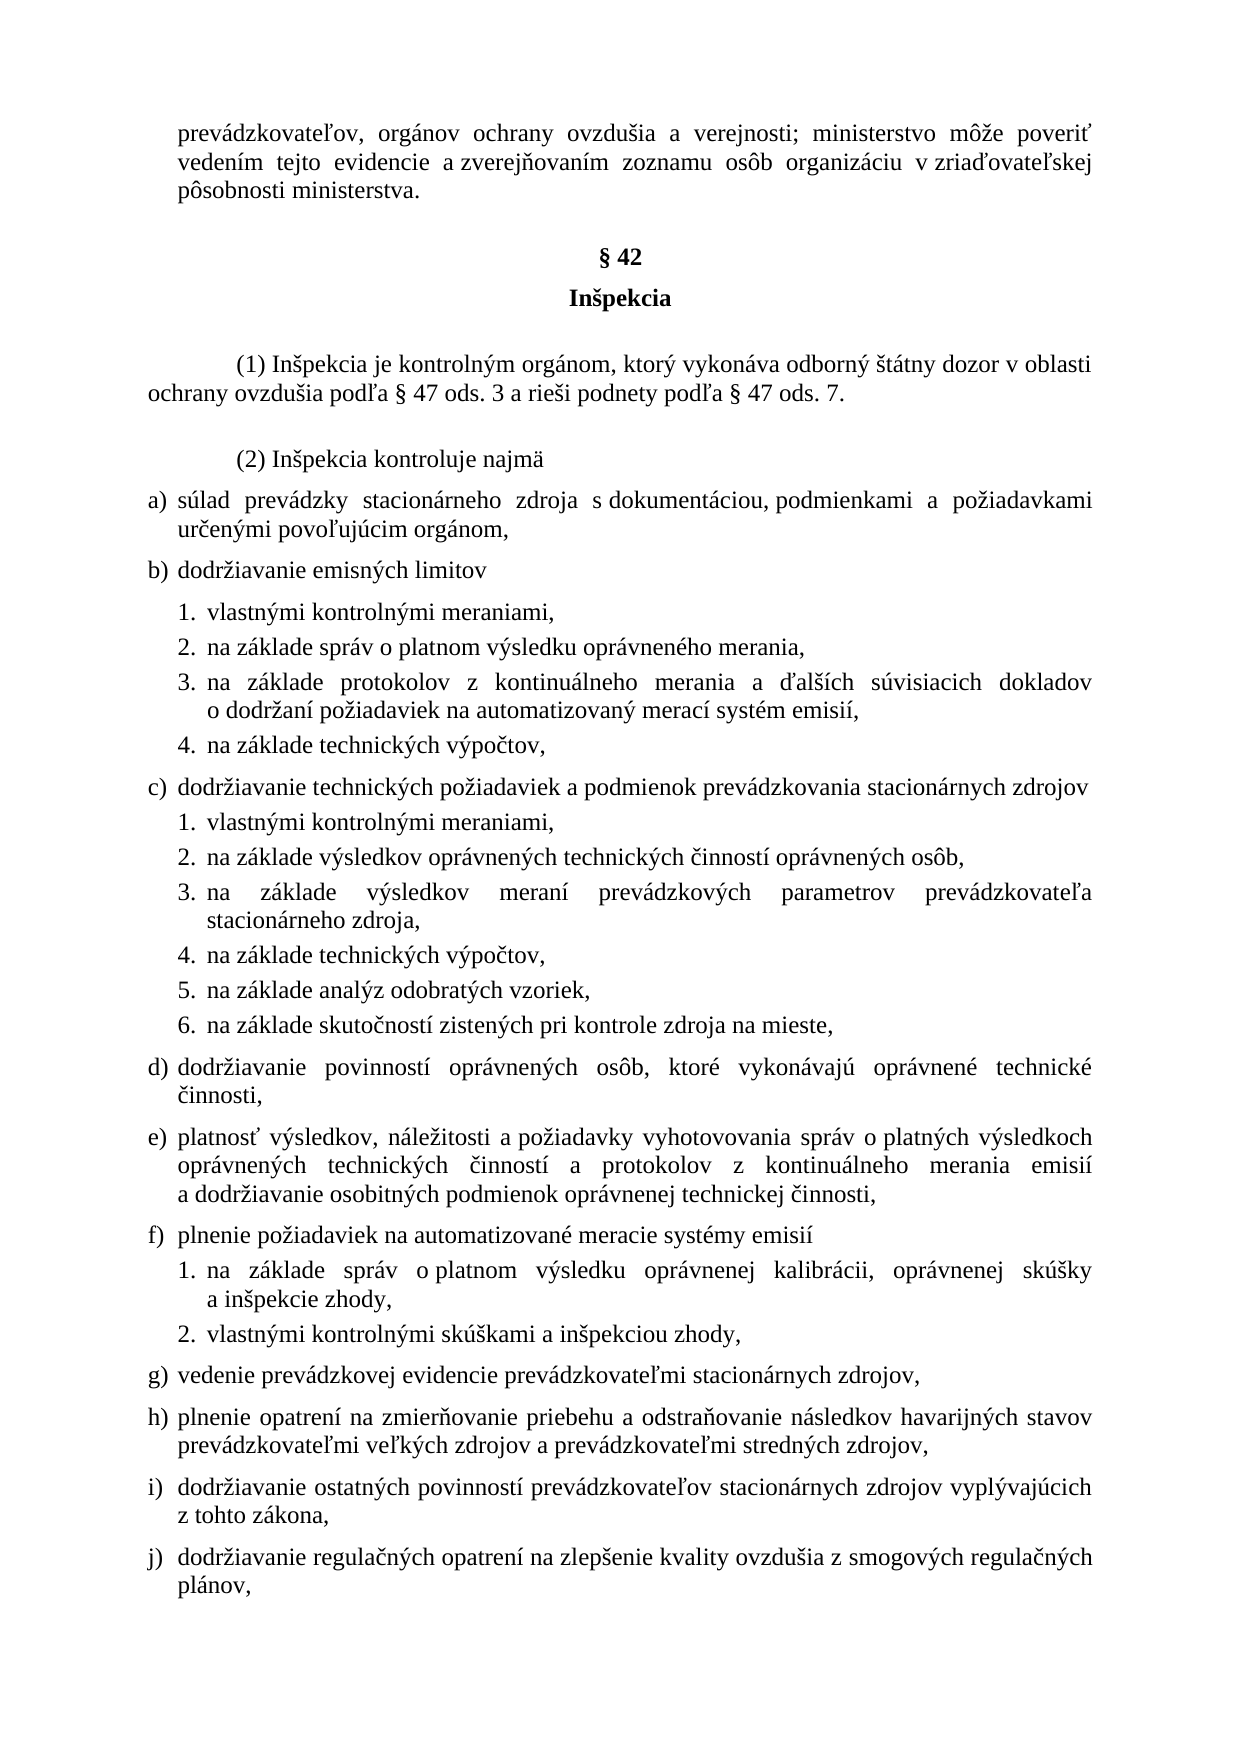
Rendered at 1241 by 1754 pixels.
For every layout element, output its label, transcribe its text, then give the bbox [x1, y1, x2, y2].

text § 42 [148, 242, 1093, 271]
list dodržiavanie povinností oprávnených osôb, ktoré vykonávajú oprávnené technické činnosti, [148, 1052, 1093, 1109]
list na základe analýz odobratých vzoriek, [177, 976, 1093, 1004]
list vlastnými kontrolnými meraniami, [177, 807, 1093, 836]
list dodržiavanie regulačných opatrení na zlepšenie kvality ovzdušia z smogových regulačných plánov, [148, 1542, 1093, 1599]
list plnenie opatrení na zmierňovanie priebehu a odstraňovanie následkov havarijných stavov prevádzkovateľmi veľkých zdrojov a prevádzkovateľmi stredných zdrojov, [148, 1402, 1093, 1459]
list platnosť výsledkov, náležitosti a požiadavky vyhotovovania správ o platných výsledkoch oprávnených technických činností a protokolov z kontinuálneho merania emisií a dodržiavanie osobitných podmienok oprávnenej technickej činnosti, [148, 1122, 1093, 1208]
list plnenie požiadaviek na automatizované meracie systémy emisií [148, 1221, 1093, 1249]
list na základe výsledkov oprávnených technických činností oprávnených osôb, [177, 842, 1093, 871]
list na základe technických výpočtov, [177, 731, 1093, 759]
list na základe výsledkov meraní prevádzkových parametrov prevádzkovateľa stacionárneho zdroja, [177, 877, 1093, 934]
text Inšpekcia [148, 283, 1093, 312]
list dodržiavanie technických požiadaviek a podmienok prevádzkovania stacionárnych zdrojov [148, 772, 1093, 801]
list dodržiavanie emisných limitov [148, 556, 1093, 584]
list na základe technických výpočtov, [177, 941, 1093, 969]
list súlad prevádzky stacionárneho zdroja s dokumentáciou, podmienkami a požiadavkami určenými povoľujúcim orgánom, [148, 486, 1093, 543]
list vlastnými kontrolnými skúškami a inšpekciou zhody, [177, 1319, 1093, 1348]
list dodržiavanie ostatných povinností prevádzkovateľov stacionárnych zdrojov vyplývajúcich z tohto zákona, [148, 1472, 1093, 1529]
list Inšpekcia kontroluje najmä [148, 444, 1093, 473]
list na základe protokolov z kontinuálneho merania a ďalších súvisiacich dokladov o dodržaní požiadaviek na automatizovaný merací systém emisií, [177, 667, 1093, 724]
list vlastnými kontrolnými meraniami, [177, 597, 1093, 626]
list na základe správ o platnom výsledku oprávnenej kalibrácii, oprávnenej skúšky a inšpekcie zhody, [177, 1256, 1093, 1313]
list na základe skutočností zistených pri kontrole zdroja na mieste, [177, 1011, 1093, 1039]
list na základe správ o platnom výsledku oprávneného merania, [177, 632, 1093, 661]
list vedenie prevádzkovej evidencie prevádzkovateľmi stacionárnych zdrojov, [148, 1361, 1093, 1389]
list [148, 118, 1093, 204]
list Inšpekcia je kontrolným orgánom, ktorý vykonáva odborný štátny dozor v oblasti ochrany ovzdušia podľa § 47 ods. 3 a rieši podnety podľa § 47 ods. 7. [148, 349, 1093, 407]
